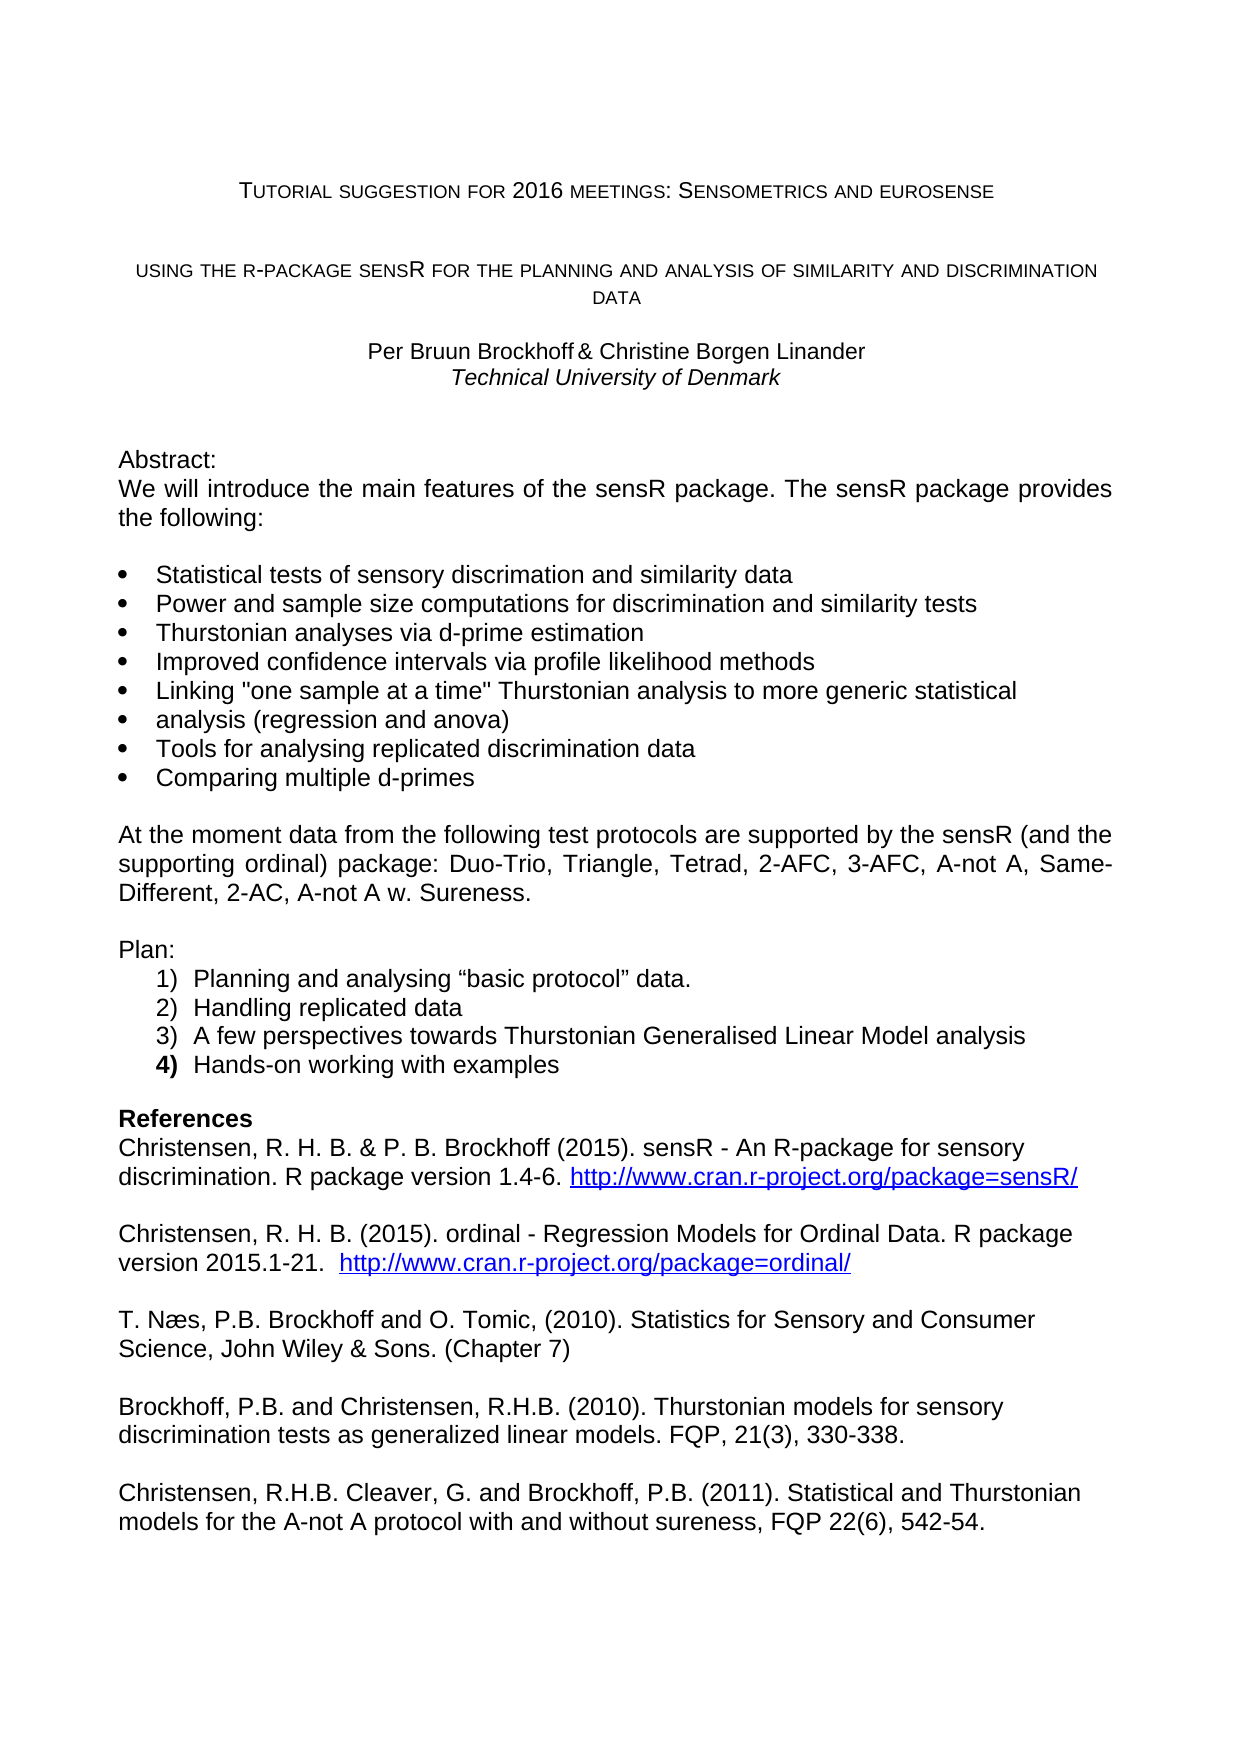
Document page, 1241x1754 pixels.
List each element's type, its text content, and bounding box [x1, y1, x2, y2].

list Thurstonian analyses via d-prime estimation [118, 618, 1122, 647]
text Brockhoff, P.B. and Christensen, R.H.B. (2010). Thurstonian models for sensory discrimination tests as generalized linear models. FQP, 21(3), 330-338. [118, 1391, 1122, 1449]
text Christensen, R. H. B. (2015). ordinal - Regression Models for Ordinal Data. R package version 2015.1-21. http://www.cran.r-project.org/package=ordinal/ [118, 1219, 1122, 1276]
list Handling replicated data [156, 993, 1115, 1021]
text Christensen, R.H.B. Cleaver, G. and Brockhoff, P.B. (2011). Statistical and Thurstonian models for the A-not A protocol with and without sureness, FQP 22(6), 542-54. [118, 1478, 1122, 1535]
list Hands-on working with examples [156, 1050, 1115, 1079]
text using the r-package sensR for the planning and analysis of similarity and discrimination data [118, 256, 1115, 309]
list Comparing multiple d-primes [118, 762, 1122, 791]
text Plan: [118, 935, 1115, 964]
text Per Bruun Brockhoff & Christine Borgen Linander [118, 338, 1115, 364]
text References Christensen, R. H. B. & P. B. Brockhoff (2015). sensR - An R-package for sensory discrimination. R package version 1.4-6. http://www.cran.r-project.org/package=sensR/ [118, 1104, 1122, 1190]
list A few perspectives towards Thurstonian Generalised Linear Model analysis [156, 1021, 1115, 1050]
list Tools for analysing replicated discrimination data [118, 734, 1122, 762]
list analysis (regression and anova) [118, 705, 1122, 734]
text Abstract: [118, 446, 1115, 474]
list Linking "one sample at a time" Thurstonian analysis to more generic statistical [118, 676, 1122, 705]
list Improved confidence intervals via profile likelihood methods [118, 647, 1122, 676]
list Planning and analysing “basic protocol” data. [156, 964, 1115, 993]
text T. Næs, P.B. Brockhoff and O. Tomic, (2010). Statistics for Sensory and Consumer Science, John Wiley & Sons. (Chapter 7) [118, 1305, 1122, 1363]
text Tutorial suggestion for 2016 meetings: Sensometrics and eurosense [118, 177, 1115, 203]
list Power and sample size computations for discrimination and similarity tests [118, 589, 1122, 618]
text Technical University of Denmark [118, 364, 1115, 390]
text At the moment data from the following test protocols are supported by the sensR (and the supporting ordinal) package: Duo-Trio, Triangle, Tetrad, 2-AFC, 3-AFC, A-not A, Same-Different, 2-AC, A-not A w. Sureness. [118, 820, 1115, 906]
list Statistical tests of sensory discrimation and similarity data [118, 561, 1122, 589]
text We will introduce the main features of the sensR package. The sensR package provides the following: [118, 474, 1115, 532]
